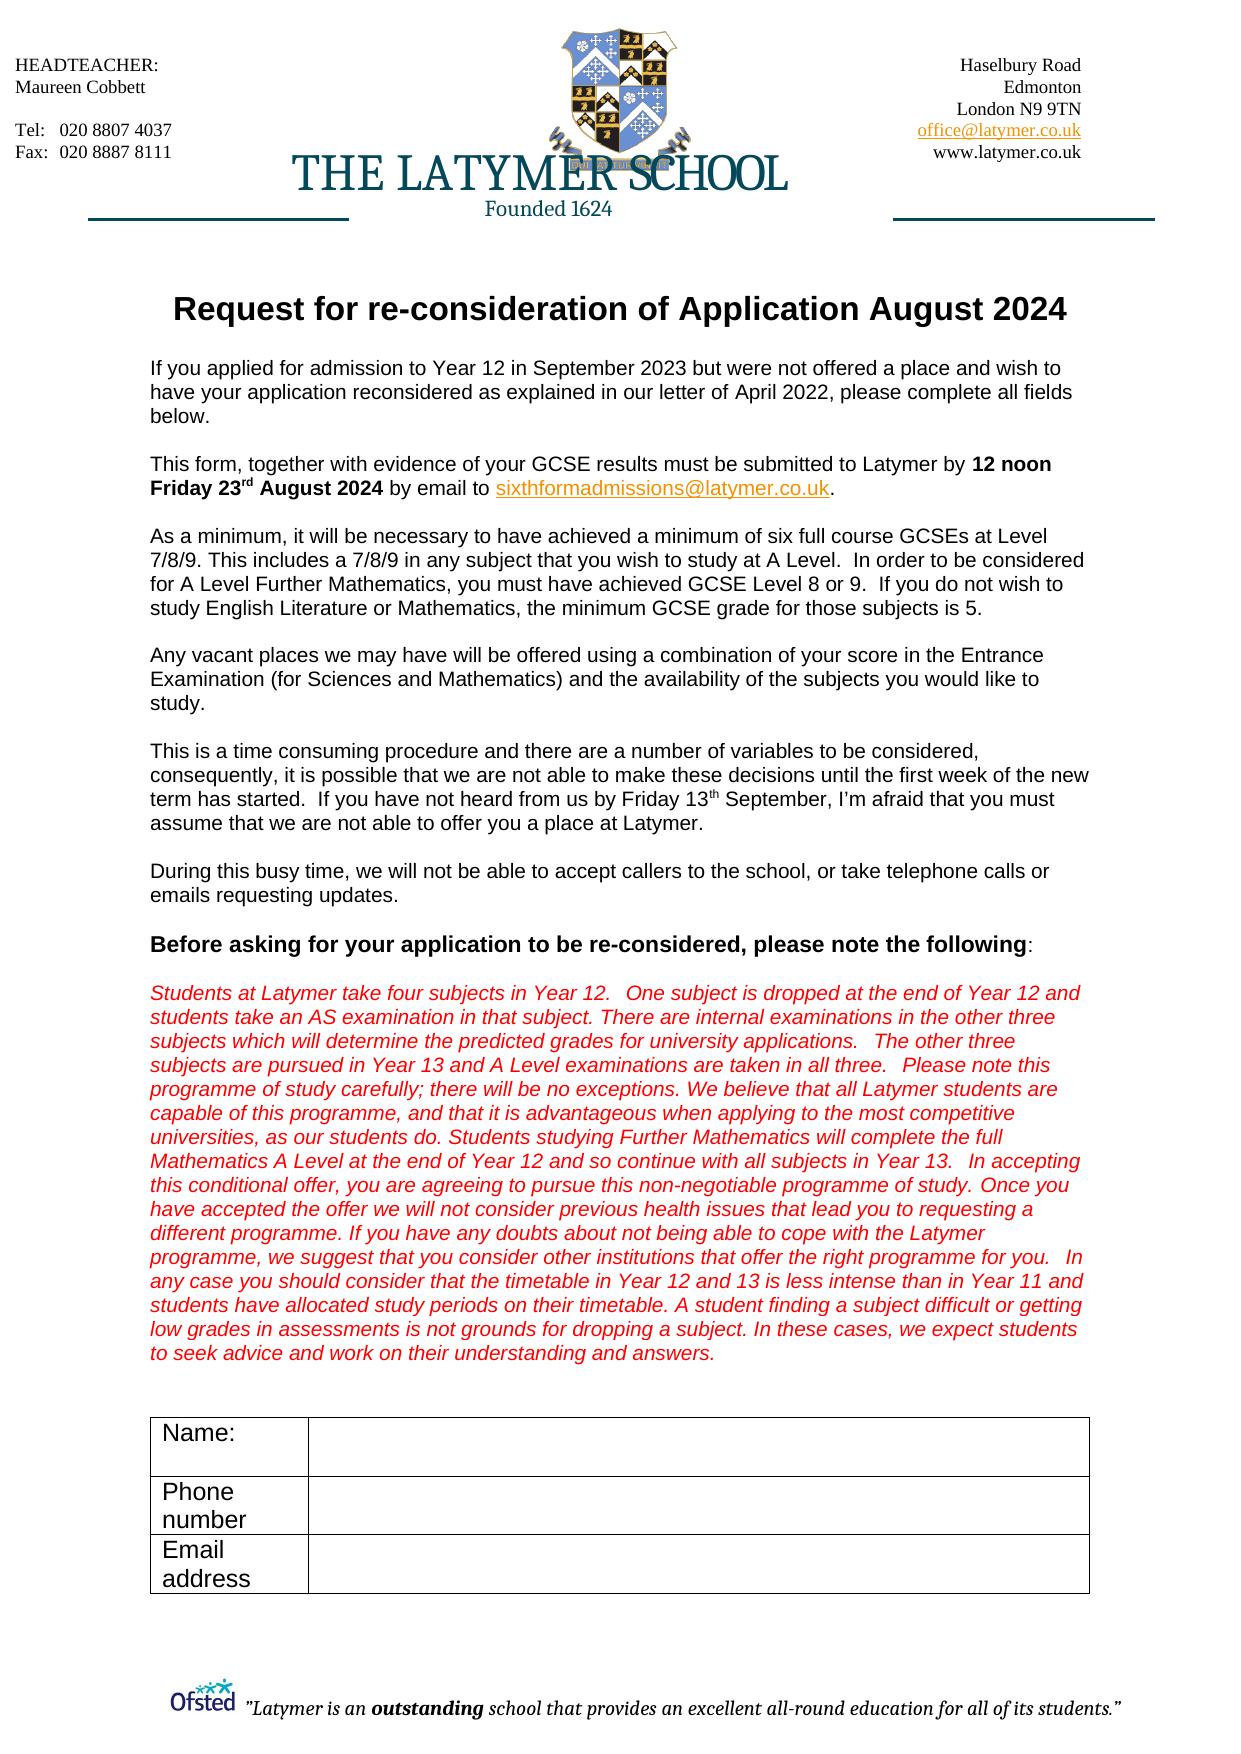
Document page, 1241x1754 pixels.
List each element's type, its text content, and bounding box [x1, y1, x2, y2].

text Request for re-consideration of Application August 2024 [150, 288, 1090, 327]
text Before asking for your application to be re-considered, please note the following: [150, 931, 1090, 957]
text Any vacant places we may have will be offered using a combination of your score in the Entrance Examination (for Sciences and Mathematics) and the availability of the subjects you would like to study. [150, 643, 1090, 715]
text This is a time consuming procedure and there are a number of variables to be considered, consequently, it is possible that we are not able to make these decisions until the first week of the new term has started. If you have not heard from us by Friday 13th September, I’m afraid that you must assume that we are not able to offer you a place at Latymer. [150, 739, 1090, 835]
table_cell [309, 1535, 1089, 1593]
picture [166, 1673, 245, 1716]
text This form, together with evidence of your GCSE results must be submitted to Latymer by 12 noon Friday 23rd August 2024 by email to sixthformadmissions@latymer.co.uk. [150, 452, 1090, 499]
table_cell Email address [151, 1535, 308, 1593]
picture [636, 158, 651, 173]
picture [546, 25, 693, 173]
table_header [309, 1418, 1089, 1476]
text During this busy time, we will not be able to accept callers to the school, or take telephone calls or emails requesting updates. [150, 859, 1090, 907]
table_cell [309, 1477, 1089, 1534]
text Students at Latymer take four subjects in Year 12. One subject is dropped at the end of Year 12 and students take an AS examination in that subject. There are internal examinations in the other three subjects which will determine the predicted grades for university applications. The other three subjects are pursued in Year 13 and A Level examinations are taken in all three. Please note this programme of study carefully; there will be no exceptions. We believe that all Latymer students are capable of this programme, and that it is advantageous when applying to the most competitive universities, as our students do. Students studying Further Mathematics will complete the full Mathematics A Level at the end of Year 12 and so continue with all subjects in Year 13. In accepting this conditional offer, you are agreeing to pursue this non-negotiable programme of study. Once you have accepted the offer we will not consider previous health issues that lead you to requesting a different programme. If you have any doubts about not being able to cope with the Latymer programme, we suggest that you consider other institutions that offer the right programme for you. In any case you should consider that the timetable in Year 12 and 13 is less intense than in Year 11 and students have allocated study periods on their timetable. A student finding a subject difficult or getting low grades in assessments is not grounds for dropping a subject. In these cases, we expect students to seek advice and work on their understanding and answers. [150, 981, 1090, 1364]
text If you applied for admission to Year 12 in September 2023 but were not offered a place and wish to have your application reconsidered as explained in our letter of April 2022, please complete all fields below. [150, 356, 1090, 428]
table_cell Phone number [151, 1477, 308, 1534]
text As a minimum, it will be necessary to have achieved a minimum of six full course GCSEs at Level 7/8/9. This includes a 7/8/9 in any subject that you wish to study at A Level. In order to be considered for A Level Further Mathematics, you must have achieved GCSE Level 8 or 9. If you do not wish to study English Literature or Mathematics, the minimum GCSE grade for those subjects is 5. [150, 523, 1090, 619]
picture [597, 158, 607, 171]
table_header Name: [151, 1418, 308, 1476]
